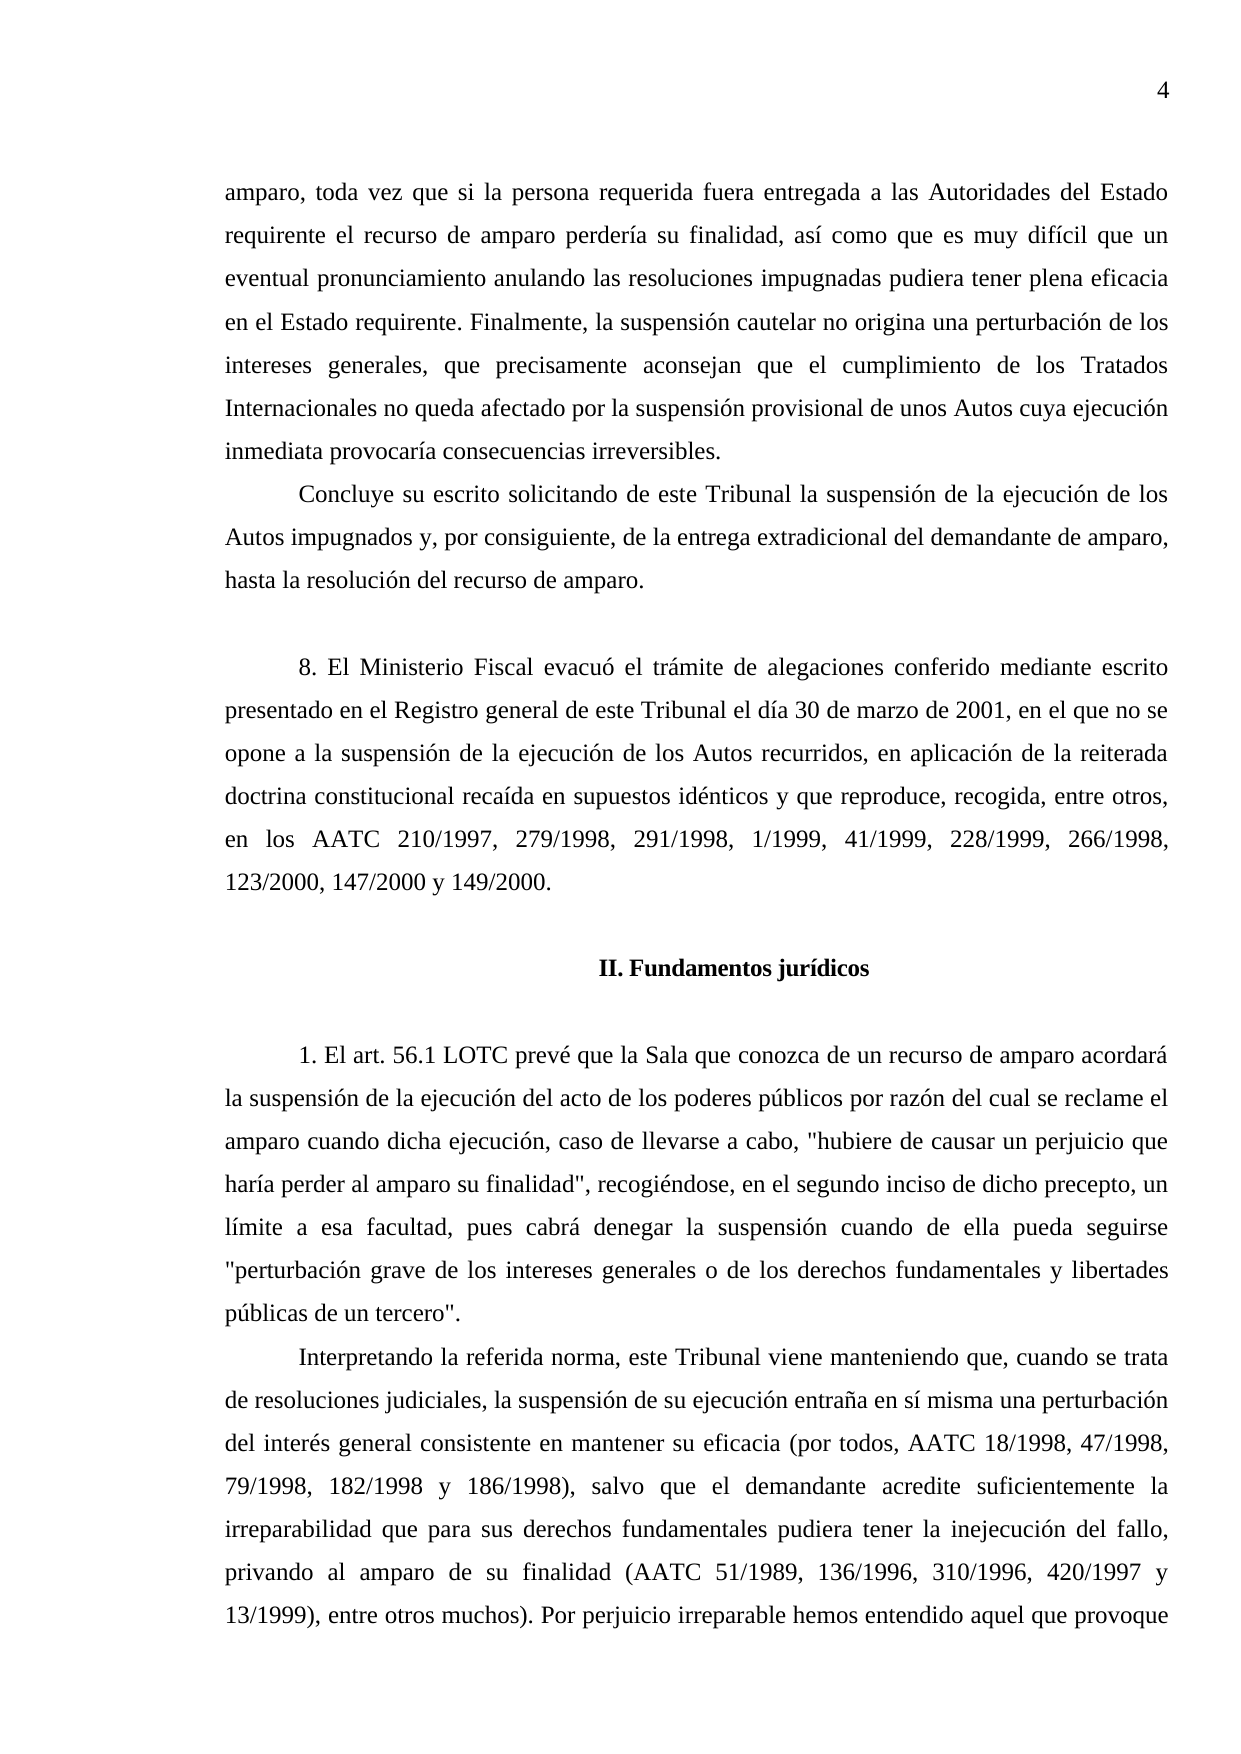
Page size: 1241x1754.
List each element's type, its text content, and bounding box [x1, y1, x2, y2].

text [224, 1342, 1169, 1629]
subtitle II. Fundamentos jurídicos [224, 953, 1169, 982]
text 8. El Ministerio Fiscal evacuó el trámite de alegaciones conferido mediante escrito presentado en el Registro general de este Tribunal el día 30 de marzo de 2001, en el que no se opone a la suspensión de la ejecución de los Autos recurridos, en aplicación de la reiterada doctrina constitucional recaída en supuestos idénticos y que reproduce, recogida, entre otros, en los AATC 210/1997, 279/1998, 291/1998, 1/1999, 41/1999, 228/1999, 266/1998, 123/2000, 147/2000 y 149/2000. [224, 652, 1169, 896]
text Concluye su escrito solicitando de este Tribunal la suspensión de la ejecución de los Autos impugnados y, por consiguiente, de la entrega extradicional del demandante de amparo, hasta la resolución del recurso de amparo. [224, 479, 1169, 594]
text 1. El art. 56.1 LOTC prevé que la Sala que conozca de un recurso de amparo acordará la suspensión de la ejecución del acto de los poderes públicos por razón del cual se reclame el amparo cuando dicha ejecución, caso de llevarse a cabo, "hubiere de causar un perjuicio que haría perder al amparo su finalidad", recogiéndose, en el segundo inciso de dicho precepto, un límite a esa facultad, pues cabrá denegar la suspensión cuando de ella pueda seguirse "perturbación grave de los intereses generales o de los derechos fundamentales y libertades públicas de un tercero". [224, 1040, 1169, 1327]
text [224, 177, 1169, 465]
